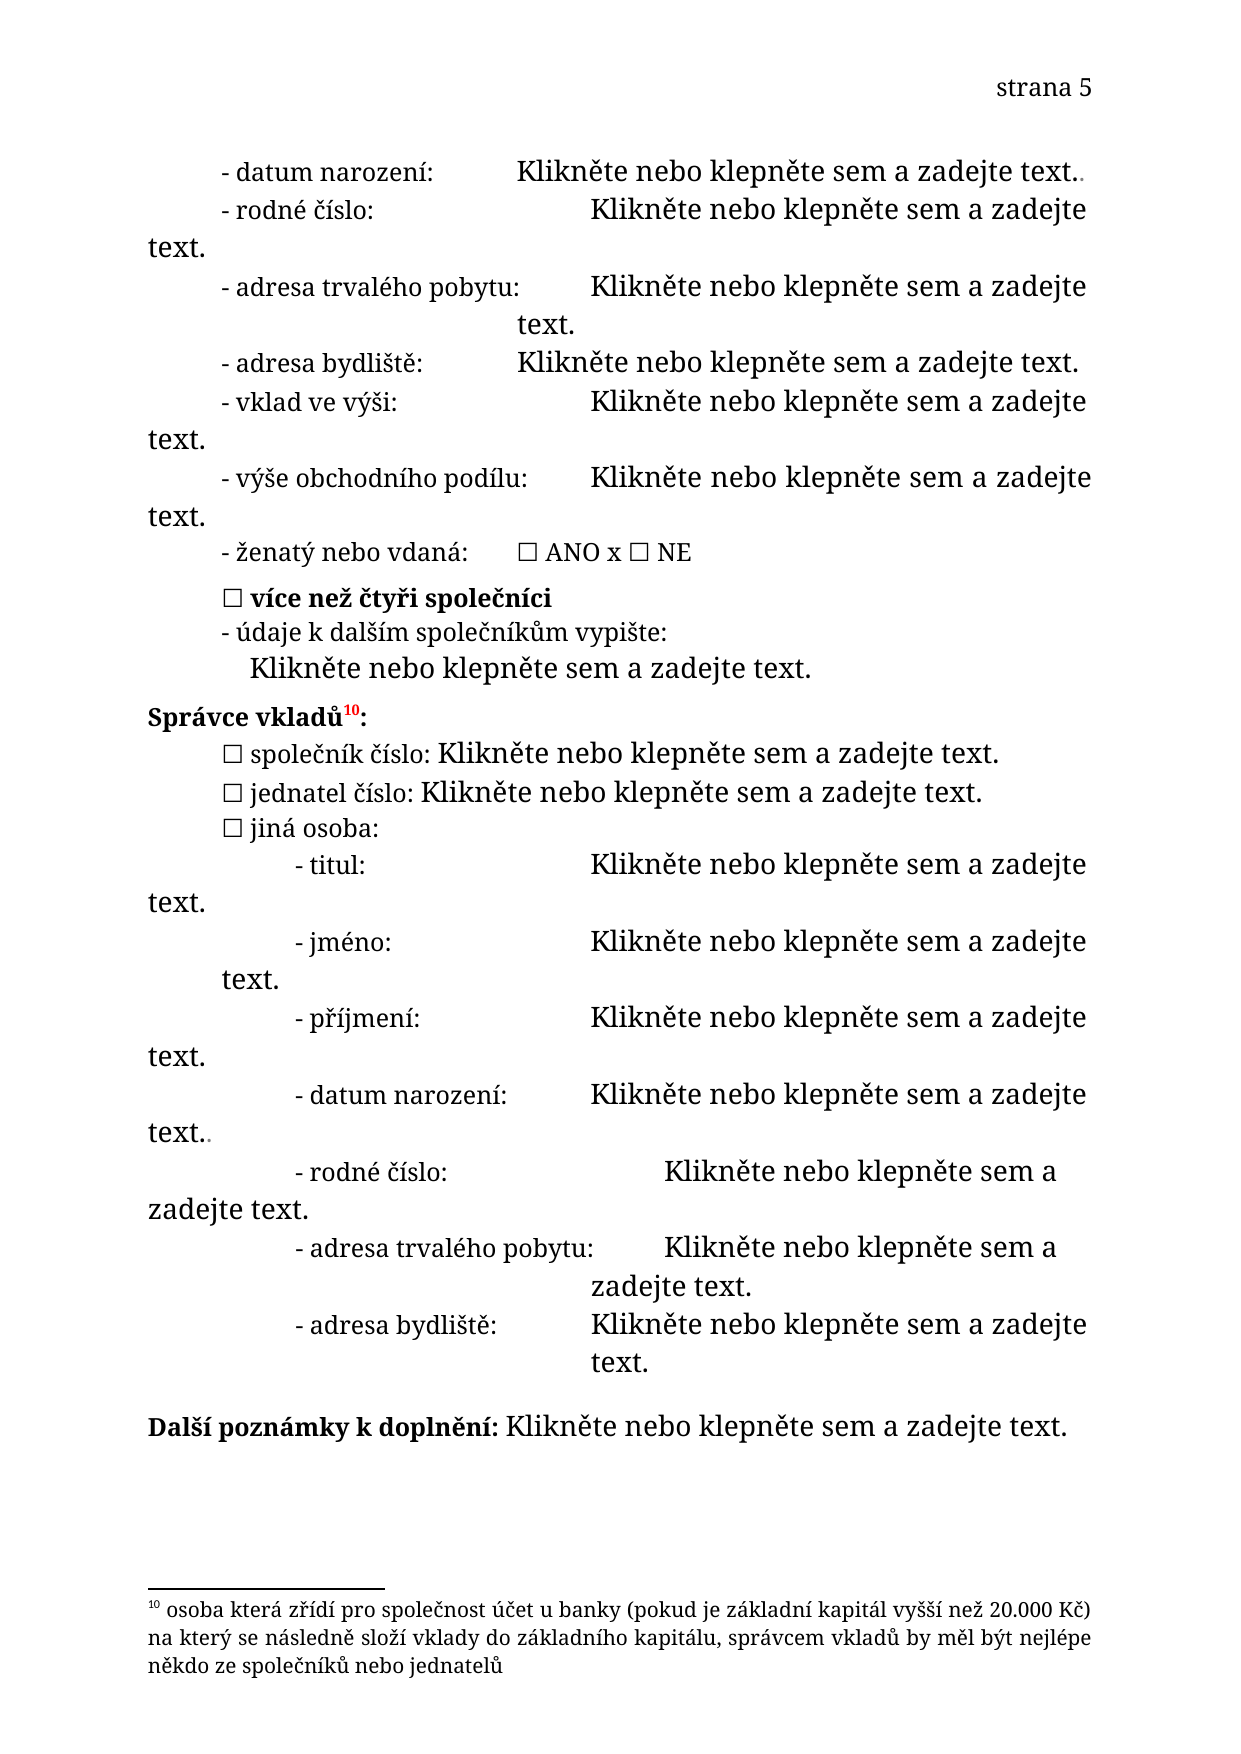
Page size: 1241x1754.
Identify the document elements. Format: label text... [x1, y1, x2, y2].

text více než čtyři společníci [148, 581, 1093, 615]
text - titul: [148, 844, 1093, 921]
text společník číslo: [148, 734, 1093, 772]
text Správce vkladů: [148, 700, 1093, 734]
text - rodné číslo: [148, 189, 1093, 266]
text - rodné číslo: [148, 1151, 1093, 1228]
text - adresa trvalého pobytu: [221, 266, 1093, 342]
text - adresa bydliště: [295, 1304, 1093, 1381]
text - jméno: [221, 921, 1093, 998]
text - ženatý nebo vdaná: ANO x NE [148, 534, 1093, 568]
text - příjmení: [148, 998, 1093, 1074]
text - vklad ve výši: [148, 381, 1093, 457]
text - adresa trvalého pobytu: [295, 1228, 1093, 1304]
text Další poznámky k doplnění: [148, 1406, 1093, 1444]
text - výše obchodního podílu: [148, 457, 1093, 534]
text - adresa bydliště: [221, 342, 1093, 381]
text - datum narození: . [148, 1074, 1093, 1151]
text jednatel číslo: [148, 772, 1093, 810]
text jiná osoba: [148, 810, 1093, 844]
text - datum narození: . [148, 151, 1093, 189]
text - údaje k dalším společníkům vypište: [148, 615, 1093, 649]
